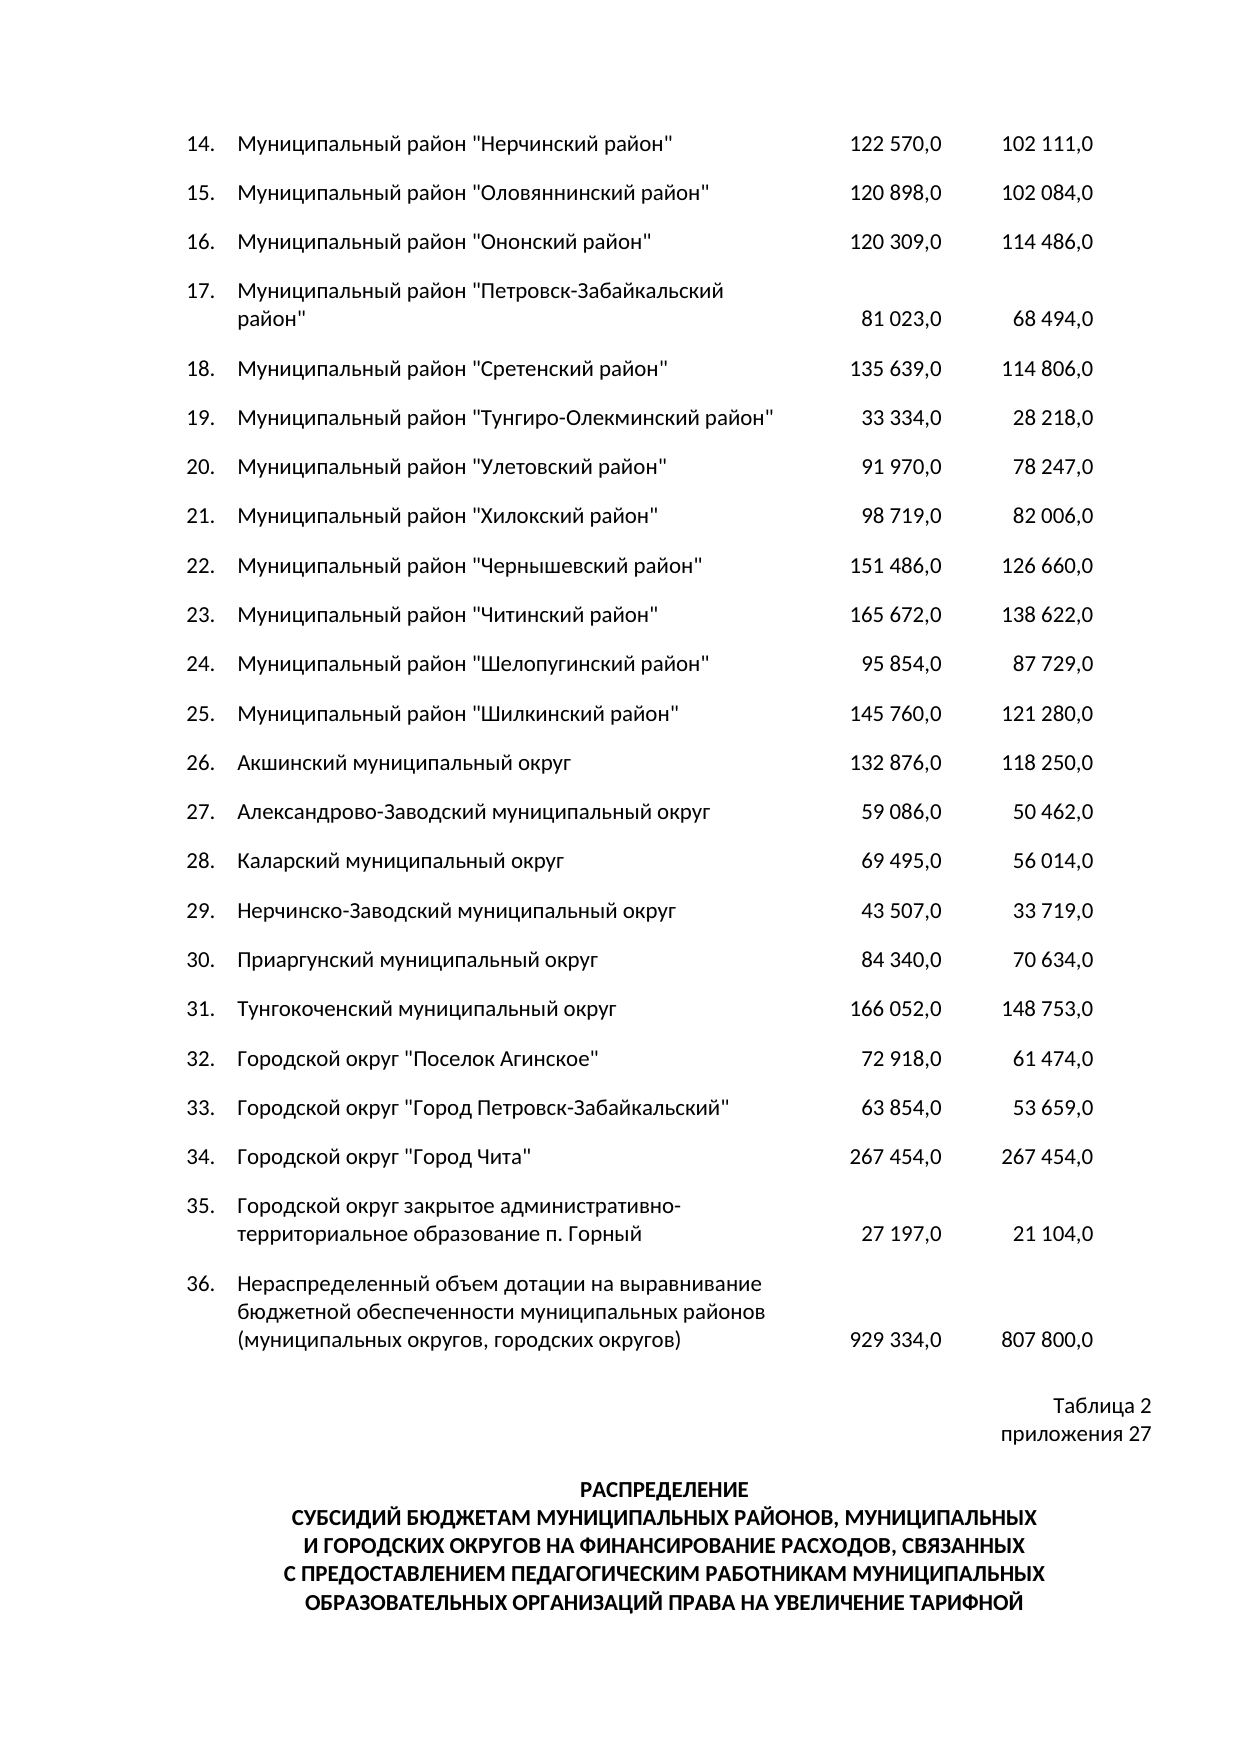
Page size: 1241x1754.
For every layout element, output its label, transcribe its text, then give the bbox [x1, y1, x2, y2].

table_cell Городской округ "Город Чита" [231, 1132, 797, 1181]
table_cell 43 507,0 [797, 885, 948, 934]
table_cell 114 806,0 [948, 343, 1099, 392]
table_cell Муниципальный район "Читинский район" [231, 590, 797, 639]
table_cell 166 052,0 [797, 984, 948, 1033]
table_cell Муниципальный район "Нерчинский район" [231, 118, 797, 167]
table_cell 20. [171, 442, 231, 491]
table_cell 70 634,0 [948, 935, 1099, 984]
table_cell 165 672,0 [797, 590, 948, 639]
table_cell 148 753,0 [948, 984, 1099, 1033]
table_cell 17. [171, 266, 231, 343]
table_cell Александрово-Заводский муниципальный округ [231, 787, 797, 836]
table_cell 120 898,0 [797, 168, 948, 217]
table_cell Муниципальный район "Тунгиро-Олекминский район" [231, 393, 797, 442]
table_cell 27. [171, 787, 231, 836]
table_cell 16. [171, 217, 231, 266]
table_cell 120 309,0 [797, 217, 948, 266]
table_cell Муниципальный район "Ононский район" [231, 217, 797, 266]
table_cell 102 111,0 [948, 118, 1099, 167]
table_cell Нераспределенный объем дотации на выравнивание бюджетной обеспеченности муниципальных районов (муниципальных округов, городских округов) [231, 1258, 797, 1363]
table_cell 22. [171, 540, 231, 589]
table_cell Муниципальный район "Чернышевский район" [231, 540, 797, 589]
title С ПРЕДОСТАВЛЕНИЕМ ПЕДАГОГИЧЕСКИМ РАБОТНИКАМ МУНИЦИПАЛЬНЫХ [177, 1559, 1152, 1588]
table_cell Муниципальный район "Петровск-Забайкальский район" [231, 266, 797, 343]
table_cell 84 340,0 [797, 935, 948, 984]
table_cell 72 918,0 [797, 1033, 948, 1082]
table_cell Муниципальный район "Оловяннинский район" [231, 168, 797, 217]
table_cell 121 280,0 [948, 688, 1099, 737]
table_cell Городской округ "Город Петровск-Забайкальский" [231, 1082, 797, 1132]
table_cell 27 197,0 [797, 1181, 948, 1258]
table_cell 21. [171, 491, 231, 540]
table_cell 33 334,0 [797, 393, 948, 442]
table_cell Приаргунский муниципальный округ [231, 935, 797, 984]
table_cell 31. [171, 984, 231, 1033]
title СУБСИДИЙ БЮДЖЕТАМ МУНИЦИПАЛЬНЫХ РАЙОНОВ, МУНИЦИПАЛЬНЫХ [177, 1503, 1152, 1532]
table_cell 18. [171, 343, 231, 392]
table_cell 69 495,0 [797, 836, 948, 885]
table_cell 24. [171, 639, 231, 688]
table_cell 14. [171, 118, 231, 167]
table_cell 114 486,0 [948, 217, 1099, 266]
table_cell 36. [171, 1258, 231, 1363]
table_cell 28. [171, 836, 231, 885]
table_cell Муниципальный район "Хилокский район" [231, 491, 797, 540]
title ОБРАЗОВАТЕЛЬНЫХ ОРГАНИЗАЦИЙ ПРАВА НА УВЕЛИЧЕНИЕ ТАРИФНОЙ [177, 1588, 1152, 1616]
table_cell 126 660,0 [948, 540, 1099, 589]
table_cell 267 454,0 [948, 1132, 1099, 1181]
text Таблица 2 [177, 1391, 1152, 1419]
table_cell 118 250,0 [948, 738, 1099, 787]
table_cell Городской округ закрытое административно-территориальное образование п. Горный [231, 1181, 797, 1258]
table_cell 807 800,0 [948, 1258, 1099, 1363]
table_cell 81 023,0 [797, 266, 948, 343]
table_cell Акшинский муниципальный округ [231, 738, 797, 787]
table_cell 50 462,0 [948, 787, 1099, 836]
table_cell 68 494,0 [948, 266, 1099, 343]
table_cell Каларский муниципальный округ [231, 836, 797, 885]
title И ГОРОДСКИХ ОКРУГОВ НА ФИНАНСИРОВАНИЕ РАСХОДОВ, СВЯЗАННЫХ [177, 1532, 1152, 1559]
table_cell 21 104,0 [948, 1181, 1099, 1258]
table_cell 35. [171, 1181, 231, 1258]
table_cell 135 639,0 [797, 343, 948, 392]
table_cell 34. [171, 1132, 231, 1181]
table_cell 28 218,0 [948, 393, 1099, 442]
table_cell 63 854,0 [797, 1082, 948, 1132]
table_cell 82 006,0 [948, 491, 1099, 540]
table_cell 102 084,0 [948, 168, 1099, 217]
table_cell 53 659,0 [948, 1082, 1099, 1132]
table_cell 87 729,0 [948, 639, 1099, 688]
table_cell 25. [171, 688, 231, 737]
table_cell 23. [171, 590, 231, 639]
table_cell 29. [171, 885, 231, 934]
table_cell Муниципальный район "Шилкинский район" [231, 688, 797, 737]
table_cell Муниципальный район "Шелопугинский район" [231, 639, 797, 688]
table_cell Тунгокоченский муниципальный округ [231, 984, 797, 1033]
table_cell 95 854,0 [797, 639, 948, 688]
table_cell 122 570,0 [797, 118, 948, 167]
table_cell Муниципальный район "Сретенский район" [231, 343, 797, 392]
table_cell 929 334,0 [797, 1258, 948, 1363]
table_cell Муниципальный район "Улетовский район" [231, 442, 797, 491]
table_cell 33 719,0 [948, 885, 1099, 934]
table_cell 30. [171, 935, 231, 984]
table_cell 59 086,0 [797, 787, 948, 836]
table_cell 78 247,0 [948, 442, 1099, 491]
table_cell 56 014,0 [948, 836, 1099, 885]
table_cell 91 970,0 [797, 442, 948, 491]
table_cell 26. [171, 738, 231, 787]
table_cell 19. [171, 393, 231, 442]
title РАСПРЕДЕЛЕНИЕ [177, 1476, 1152, 1503]
table_cell 151 486,0 [797, 540, 948, 589]
table_cell 61 474,0 [948, 1033, 1099, 1082]
table_cell 138 622,0 [948, 590, 1099, 639]
table_cell 32. [171, 1033, 231, 1082]
table_cell 98 719,0 [797, 491, 948, 540]
table_cell 267 454,0 [797, 1132, 948, 1181]
table_cell 132 876,0 [797, 738, 948, 787]
table_cell 15. [171, 168, 231, 217]
text приложения 27 [177, 1419, 1152, 1447]
table_cell 145 760,0 [797, 688, 948, 737]
table_cell Городской округ "Поселок Агинское" [231, 1033, 797, 1082]
table_cell 33. [171, 1082, 231, 1132]
table_cell Нерчинско-Заводский муниципальный округ [231, 885, 797, 934]
